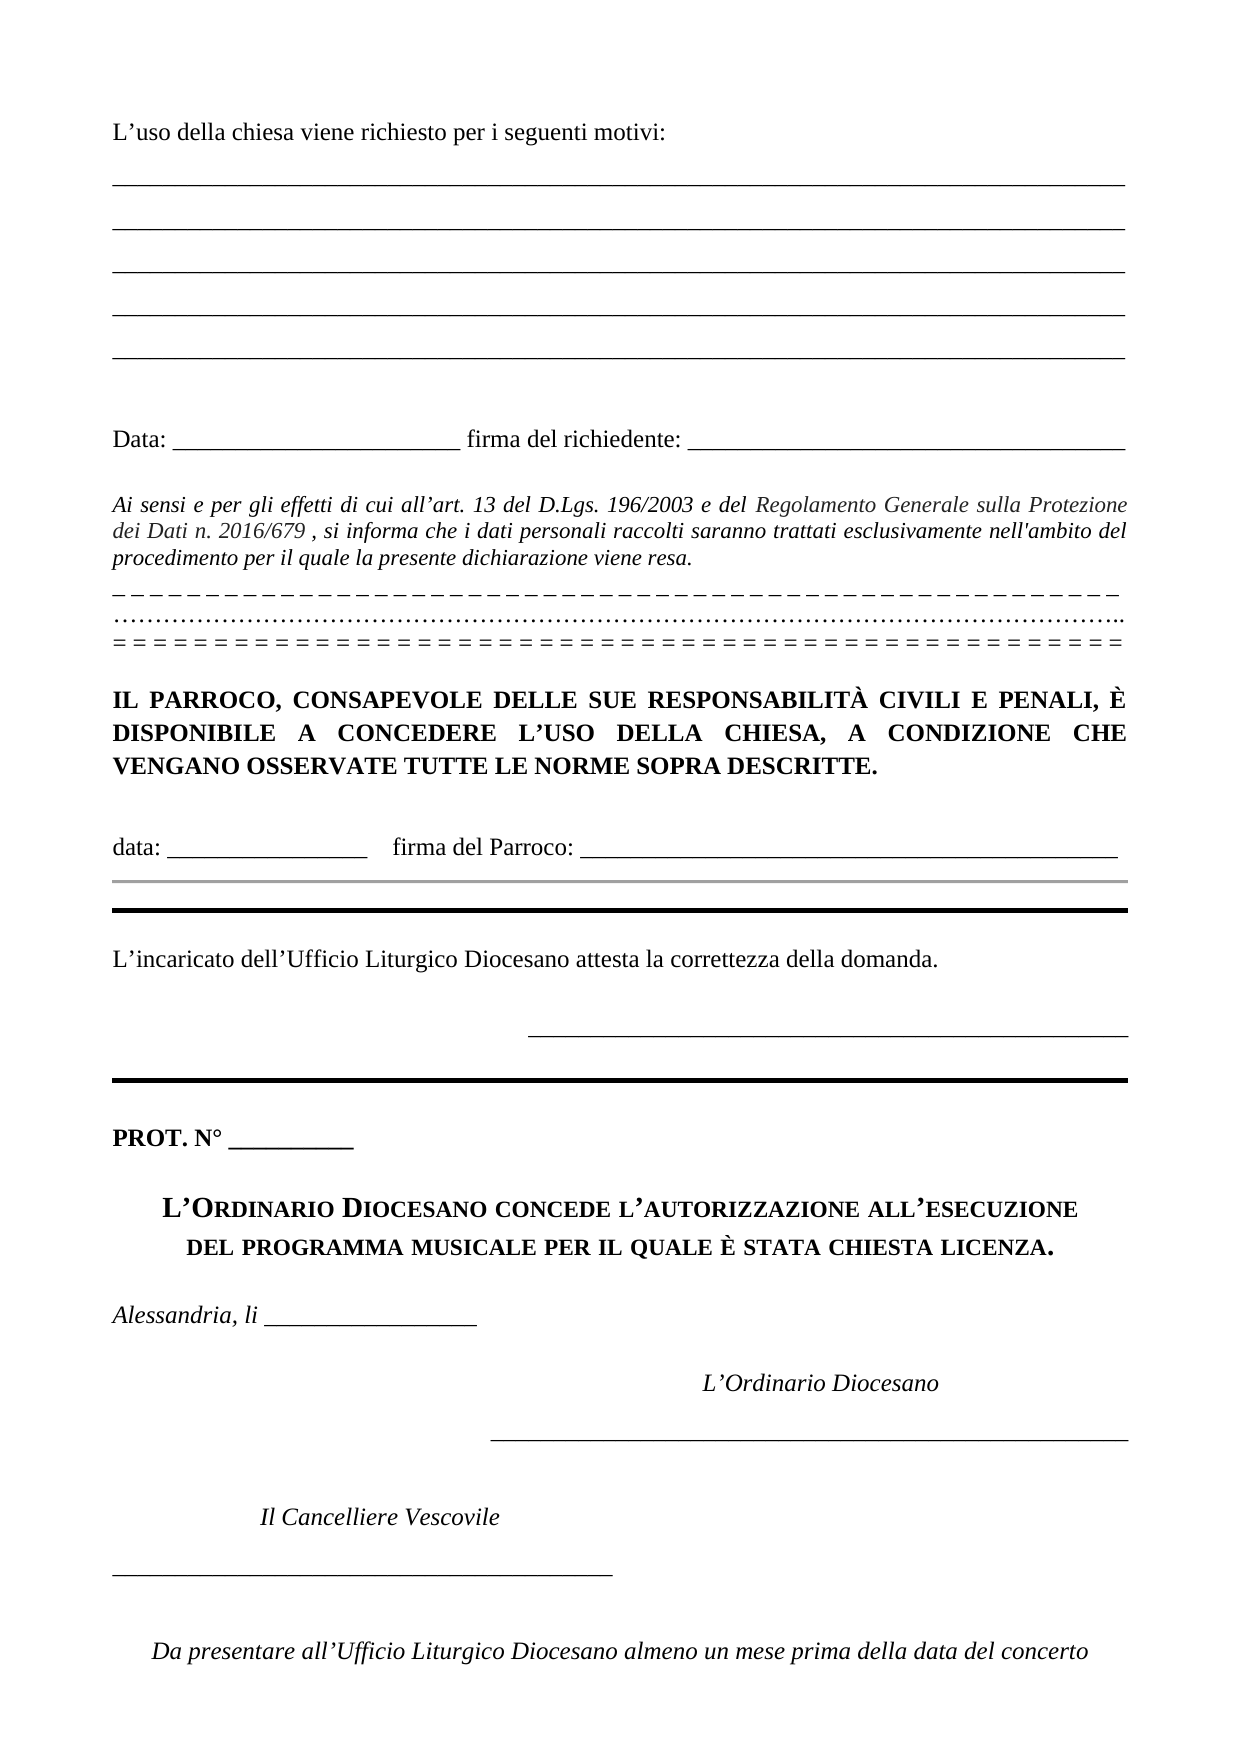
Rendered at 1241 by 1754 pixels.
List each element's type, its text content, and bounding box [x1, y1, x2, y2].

text L’incaricato dell’Ufficio Liturgico Diocesano attesta la correttezza della domanda. [112, 944, 1128, 972]
text del programma musicale per il quale è stata chiesta licenza. [112, 1228, 1128, 1262]
text Da presentare all’Ufficio Liturgico Diocesano almeno un mese prima della data del concerto [112, 1636, 1128, 1665]
text ________________________________________________ [112, 1011, 1128, 1039]
text IL PARROCO, CONSAPEVOLE DELLE SUE RESPONSABILITÀ CIVILI E PENALI, È DISPONIBILE A CONCEDERE L’USO DELLA CHIESA, A CONDIZIONE CHE VENGANO OSSERVATE TUTTE LE NORME SOPRA DESCRITTE. [112, 685, 1128, 780]
text Alessandria, li _________________ [112, 1301, 1128, 1329]
text = = = = = = = = = = = = = = = = = = = = = = = = = = = = = = = = = = = = = = = = = = = = = = = = = = [112, 628, 1128, 656]
text Il Cancelliere Vescovile [186, 1502, 1128, 1531]
text data: ________________ firma del Parroco: ___________________________________________ [112, 832, 1128, 861]
text _________________________________________________________________________________ [112, 333, 1128, 362]
text Data: _______________________ firma del richiedente: ___________________________________ [112, 424, 1128, 453]
text _ _ _ _ _ _ _ _ _ _ _ _ _ _ _ _ _ _ _ _ _ _ _ _ _ _ _ _ _ _ _ _ _ _ _ _ _ _ _ _ _ _ _ _ _ _ _ _ _ _ _ _ _ _ [112, 570, 1128, 599]
text ________________________________________ [112, 1550, 1128, 1578]
text __________________________________________________________________________________________________________________________________________________________________ [112, 247, 1128, 319]
text ………………………………………………………………………………………………………….. [112, 599, 1128, 628]
text L’Ordinario Diocesano concede l’autorizzazione all’esecuzione [112, 1190, 1128, 1223]
text L’Ordinario Diocesano [628, 1368, 1128, 1396]
text PROT. N° __________ [112, 1123, 1128, 1152]
text L’uso della chiesa viene richiesto per i seguenti motivi: [112, 117, 1128, 146]
text Ai sensi e per gli effetti di cui all’art. 13 del D.Lgs. 196/2003 e del Regolamento Generale sulla Protezione dei Dati n. 2016/679 , si informa che i dati personali raccolti saranno trattati esclusivamente nell'ambito del procedimento per il quale la presente dichiarazione viene resa. [112, 491, 1128, 570]
text __________________________________________________________________________________________________________________________________________________________________ [112, 161, 1128, 232]
text ___________________________________________________ [112, 1416, 1128, 1444]
